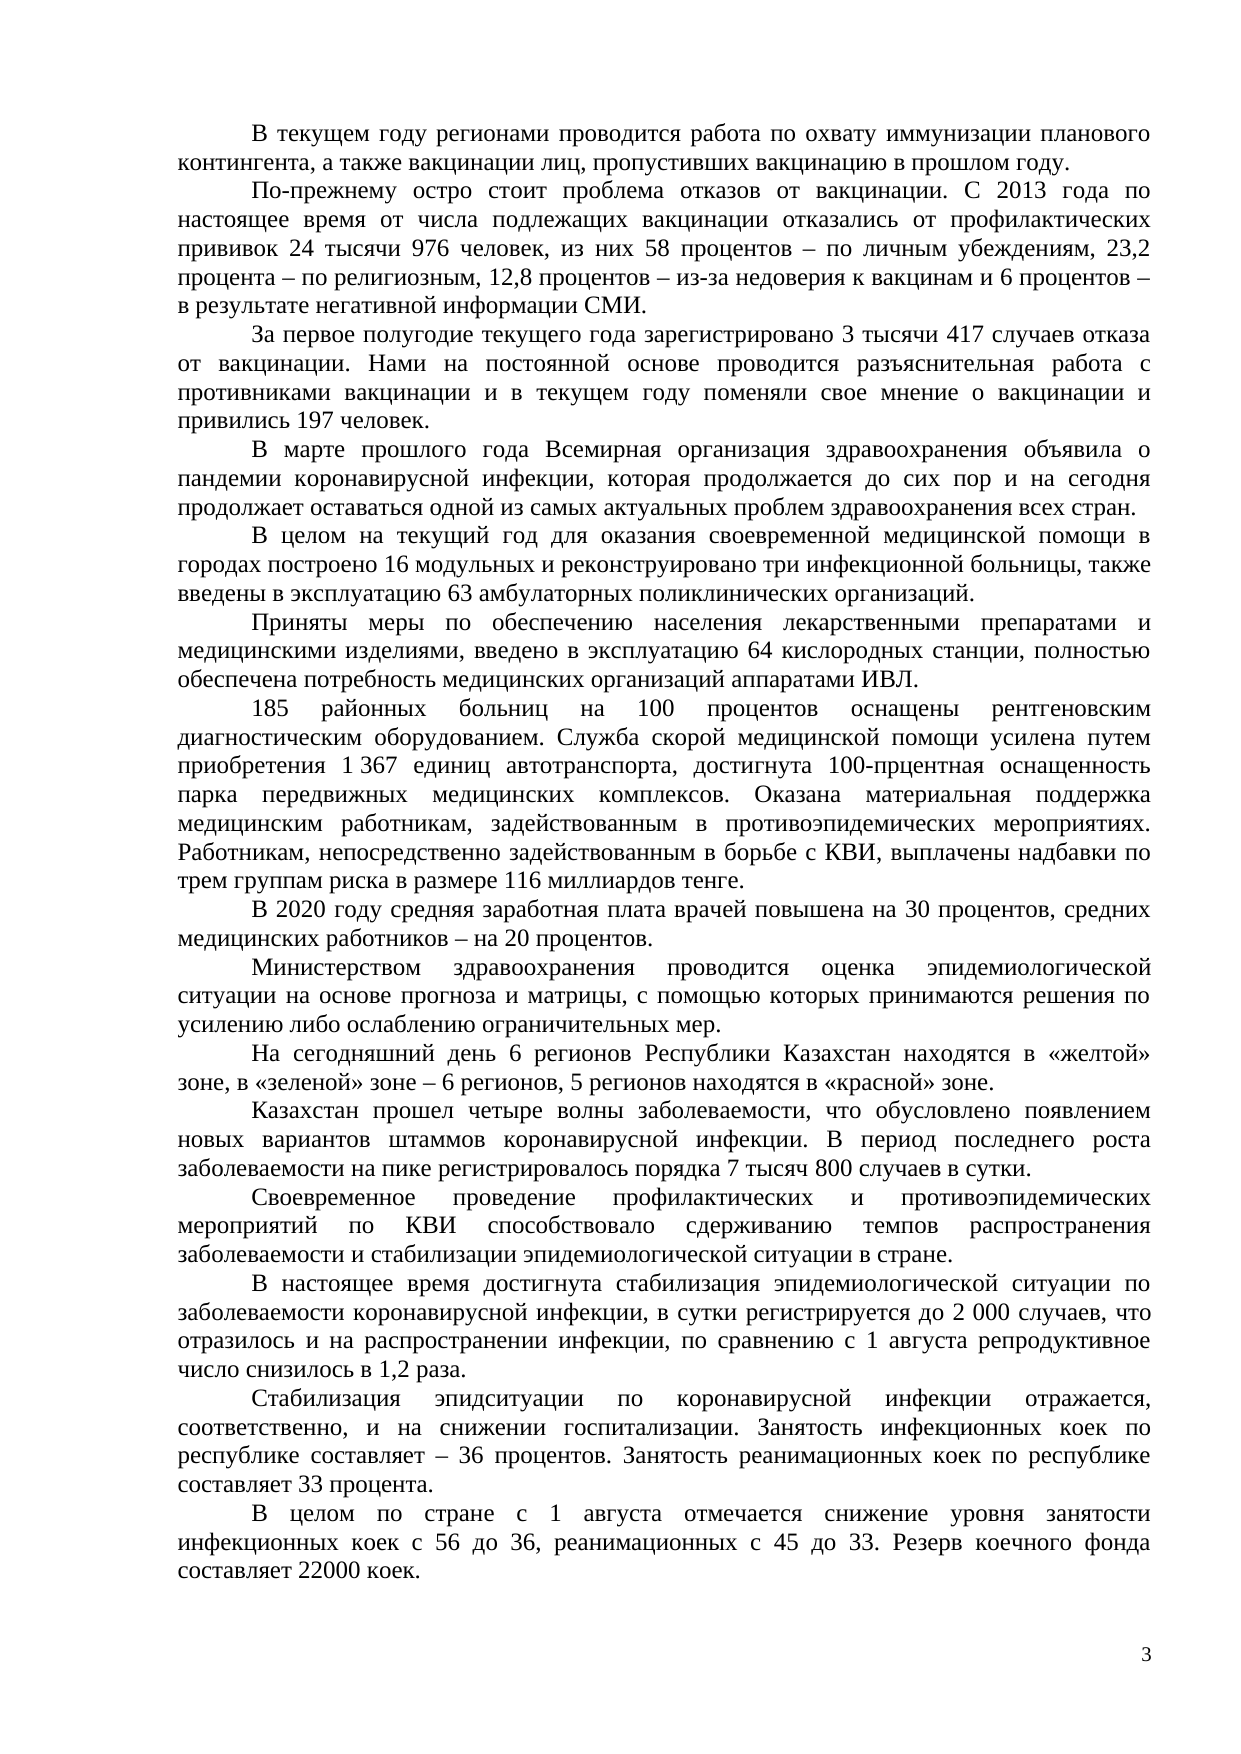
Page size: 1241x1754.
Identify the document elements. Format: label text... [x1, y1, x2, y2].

text Стабилизация эпидситуации по коронавирусной инфекции отражается, соответственно, и на снижении госпитализации. Занятость инфекционных коек по республике составляет – 36 процентов. Занятость реанимационных коек по республике составляет 33 процента. [177, 1383, 1152, 1498]
text Своевременное проведение профилактических и противоэпидемических мероприятий по КВИ способствовало сдерживанию темпов распространения заболеваемости и стабилизации эпидемиологической ситуации в стране. [177, 1182, 1152, 1268]
text В настоящее время достигнута стабилизация эпидемиологической ситуации по заболеваемости коронавирусной инфекции, в сутки регистрируется до 2 000 случаев, что отразилось и на распространении инфекции, по сравнению с 1 августа репродуктивное число снизилось в 1,2 раза. [177, 1268, 1152, 1383]
text В целом по стране с 1 августа отмечается снижение уровня занятости инфекционных коек с 56 до 36, реанимационных с 45 до 33. Резерв коечного фонда составляет 22000 коек. [177, 1498, 1152, 1584]
text Казахстан прошел четыре волны заболеваемости, что обусловлено появлением новых вариантов штаммов коронавирусной инфекции. В период последнего роста заболеваемости на пике регистрировалось порядка 7 тысяч 800 случаев в сутки. [177, 1096, 1152, 1182]
text В текущем году регионами проводится работа по охвату иммунизации планового контингента, а также вакцинации лиц, пропустивших вакцинацию в прошлом году. [177, 118, 1152, 176]
text В марте прошлого года Всемирная организация здравоохранения объявила о пандемии коронавирусной инфекции, которая продолжается до сих пор и на сегодня продолжает оставаться одной из самых актуальных проблем здравоохранения всех стран. [177, 434, 1152, 521]
text По-прежнему остро стоит проблема отказов от вакцинации. С 2013 года по настоящее время от числа подлежащих вакцинации отказались от профилактических прививок 24 тысячи 976 человек, из них 58 процентов – по личным убеждениям, 23,2 процента – по религиозным, 12,8 процентов – из-за недоверия к вакцинам и 6 процентов – в результате негативной информации СМИ. [177, 176, 1152, 319]
text Приняты меры по обеспечению населения лекарственными препаратами и медицинскими изделиями, введено в эксплуатацию 64 кислородных станции, полностью обеспечена потребность медицинских организаций аппаратами ИВЛ. [177, 607, 1152, 693]
text Министерством здравоохранения проводится оценка эпидемиологической ситуации на основе прогноза и матрицы, с помощью которых принимаются решения по усилению либо ослаблению ограничительных мер. [177, 952, 1152, 1038]
text В 2020 году средняя заработная плата врачей повышена на 30 процентов, средних медицинских работников – на 20 процентов. [177, 894, 1152, 952]
text В целом на текущий год для оказания своевременной медицинской помощи в городах построено 16 модульных и реконструировано три инфекционной больницы, также введены в эксплуатацию 63 амбулаторных поликлинических организаций. [177, 521, 1152, 607]
text За первое полугодие текущего года зарегистрировано 3 тысячи 417 случаев отказа от вакцинации. Нами на постоянной основе проводится разъяснительная работа с противниками вакцинации и в текущем году поменяли свое мнение о вакцинации и привились 197 человек. [177, 319, 1152, 434]
text На сегодняшний день 6 регионов Республики Казахстан находятся в «желтой» зоне, в «зеленой» зоне – 6 регионов, 5 регионов находятся в «красной» зоне. [177, 1038, 1152, 1096]
text 185 районных больниц на 100 процентов оснащены рентгеновским диагностическим оборудованием. Служба скорой медицинской помощи усилена путем приобретения 1 367 единиц автотранспорта, достигнута 100-прцентная оснащенность парка передвижных медицинских комплексов. Оказана материальная поддержка медицинским работникам, задействованным в противоэпидемических мероприятиях. Работникам, непосредственно задействованным в борьбе с КВИ, выплачены надбавки по трем группам риска в размере 116 миллиардов тенге. [177, 693, 1152, 894]
